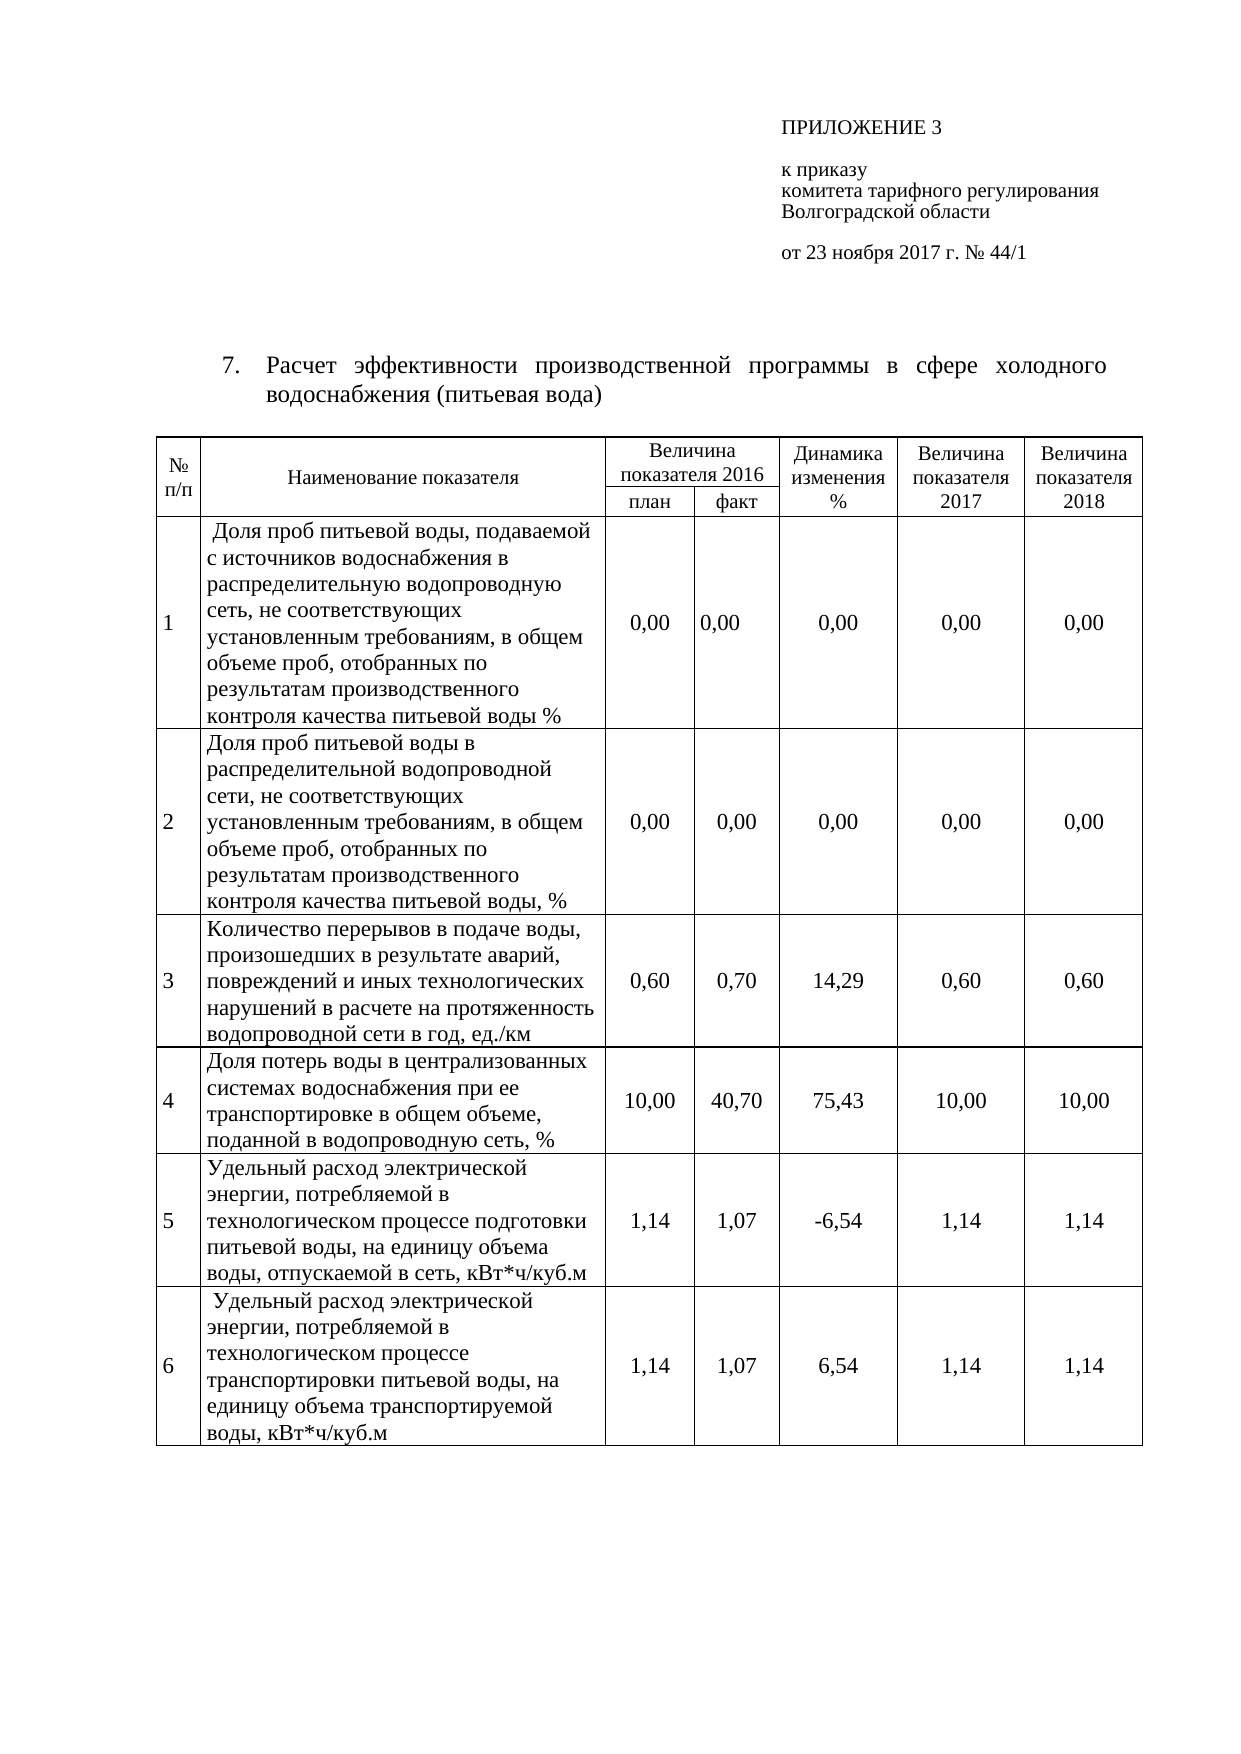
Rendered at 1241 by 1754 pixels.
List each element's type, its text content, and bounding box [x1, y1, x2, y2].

table_cell 1 [157, 517, 200, 728]
table_cell 6,54 [780, 1287, 897, 1445]
table_cell 14,29 [780, 915, 897, 1046]
table_header № п/п [157, 438, 200, 516]
table_cell 1,14 [1025, 1154, 1142, 1286]
table_cell 10,00 [606, 1048, 694, 1153]
text Волгоградской области [781, 201, 1107, 222]
table_cell 1,14 [1025, 1287, 1142, 1445]
table_cell Количество перерывов в подаче воды, произошедших в результате аварий, повреждений и иных технологических нарушений в расчете на протяженность водопроводной сети в год, ед./км [201, 915, 605, 1046]
table_cell 0,70 [695, 915, 779, 1046]
table_cell 75,43 [780, 1048, 897, 1153]
table_cell факт [695, 487, 779, 516]
table_cell 5 [157, 1154, 200, 1286]
table_cell 1,14 [898, 1287, 1024, 1445]
table_cell Удельный расход электрической энергии, потребляемой в технологическом процессе подготовки питьевой воды, на единицу объема воды, отпускаемой в сеть, кВт*ч/куб.м [201, 1154, 605, 1286]
table_cell 1,14 [898, 1154, 1024, 1286]
table_cell 1,07 [695, 1154, 779, 1286]
table_cell 0,00 [780, 517, 897, 728]
table_cell 10,00 [1025, 1048, 1142, 1153]
table_cell 40,70 [695, 1048, 779, 1153]
table_cell 1,07 [695, 1287, 779, 1445]
list Расчет эффективности производственной программы в сфере холодного водоснабжения (питьевая вода) [222, 350, 1107, 408]
table_header Динамика изменения % [780, 438, 897, 516]
table_cell 0,60 [898, 915, 1024, 1046]
table_cell Доля проб питьевой воды, подаваемой с источников водоснабжения в распределительную водопроводную сеть, не соответствующих установленным требованиям, в общем объеме проб, отобранных по результатам производственного контроля качества питьевой воды % [201, 517, 605, 728]
table_header Наименование показателя [201, 438, 605, 516]
table_cell 0,00 [695, 729, 779, 914]
table_cell 0,00 [898, 517, 1024, 728]
table_cell 0,00 [780, 729, 897, 914]
table_cell 6 [157, 1287, 200, 1445]
table_cell 0,60 [1025, 915, 1142, 1046]
table_cell Доля потерь воды в централизованных системах водоснабжения при ее транспортировке в общем объеме, поданной в водопроводную сеть, % [201, 1048, 605, 1153]
table_cell Удельный расход электрической энергии, потребляемой в технологическом процессе транспортировки питьевой воды, на единицу объема транспортируемой воды, кВт*ч/куб.м [201, 1287, 605, 1445]
table_cell 0,00 [695, 517, 779, 728]
table_cell 4 [157, 1048, 200, 1153]
table_cell Доля проб питьевой воды в распределительной водопроводной сети, не соответствующих установленным требованиям, в общем объеме проб, отобранных по результатам производственного контроля качества питьевой воды, % [201, 729, 605, 914]
table_cell 0,00 [606, 517, 694, 728]
table_cell план [606, 487, 694, 516]
text ПРИЛОЖЕНИЕ 3 [781, 118, 1107, 139]
table_cell 0,60 [606, 915, 694, 1046]
text комитета тарифного регулирования [781, 181, 1107, 201]
table_cell 1,14 [606, 1287, 694, 1445]
table_cell 1,14 [606, 1154, 694, 1286]
table_cell 0,00 [1025, 729, 1142, 914]
table_header Величина показателя 2017 [898, 438, 1024, 516]
table_cell 10,00 [898, 1048, 1024, 1153]
table_cell 0,00 [606, 729, 694, 914]
text к приказу [781, 160, 1107, 181]
table_cell -6,54 [780, 1154, 897, 1286]
table_header Величина показателя 2016 [606, 438, 779, 486]
table_cell 0,00 [1025, 517, 1142, 728]
table_cell 2 [157, 729, 200, 914]
table_cell 3 [157, 915, 200, 1046]
text от 23 ноября 2017 г. № 44/1 [781, 243, 1107, 264]
table_header Величина показателя 2018 [1025, 438, 1142, 516]
table_cell 0,00 [898, 729, 1024, 914]
